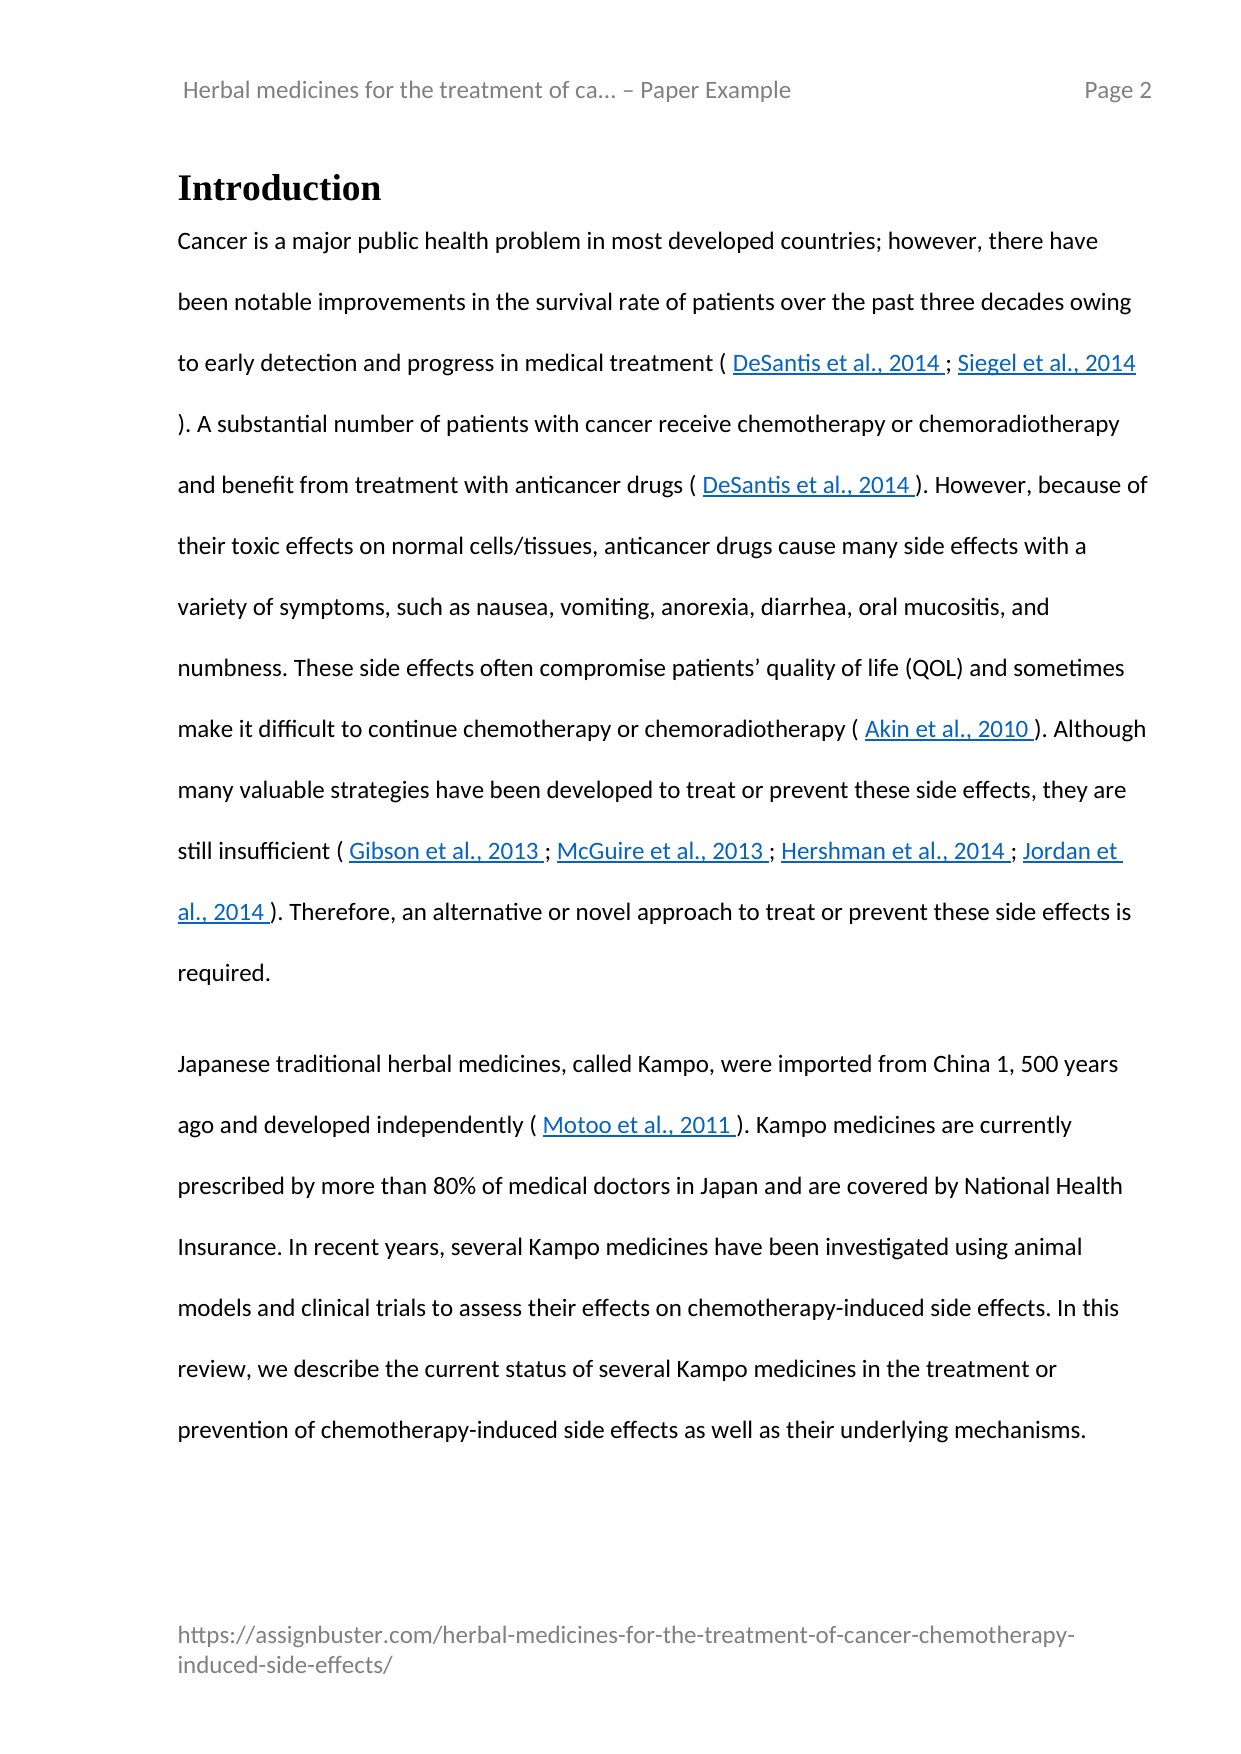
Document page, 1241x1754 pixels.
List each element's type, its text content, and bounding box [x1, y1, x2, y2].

text Japanese traditional herbal medicines, called Kampo, were imported from China 1, 500 years ago and developed independently ( Motoo et al., 2011 ). Kampo medicines are currently prescribed by more than 80% of medical doctors in Japan and are covered by National Health Insurance. In recent years, several Kampo medicines have been investigated using animal models and clinical trials to assess their effects on chemotherapy-induced side effects. In this review, we describe the current status of several Kampo medicines in the treatment or prevention of chemotherapy-induced side effects as well as their underlying mechanisms. [177, 1048, 1152, 1445]
text Cancer is a major public health problem in most developed countries; however, there have been notable improvements in the survival rate of patients over the past three decades owing to early detection and progress in medical treatment ( DeSantis et al., 2014 ; Siegel et al., 2014 ). A substantial number of patients with cancer receive chemotherapy or chemoradiotherapy and benefit from treatment with anticancer drugs ( DeSantis et al., 2014 ). However, because of their toxic effects on normal cells/tissues, anticancer drugs cause many side effects with a variety of symptoms, such as nausea, vomiting, anorexia, diarrhea, oral mucositis, and numbness. These side effects often compromise patients’ quality of life (QOL) and sometimes make it difficult to continue chemotherapy or chemoradiotherapy ( Akin et al., 2010 ). Although many valuable strategies have been developed to treat or prevent these side effects, they are still insufficient ( Gibson et al., 2013 ; McGuire et al., 2013 ; Hershman et al., 2014 ; Jordan et al., 2014 ). Therefore, an alternative or novel approach to treat or prevent these side effects is required. [177, 225, 1152, 988]
subtitle Introduction [177, 166, 1152, 209]
